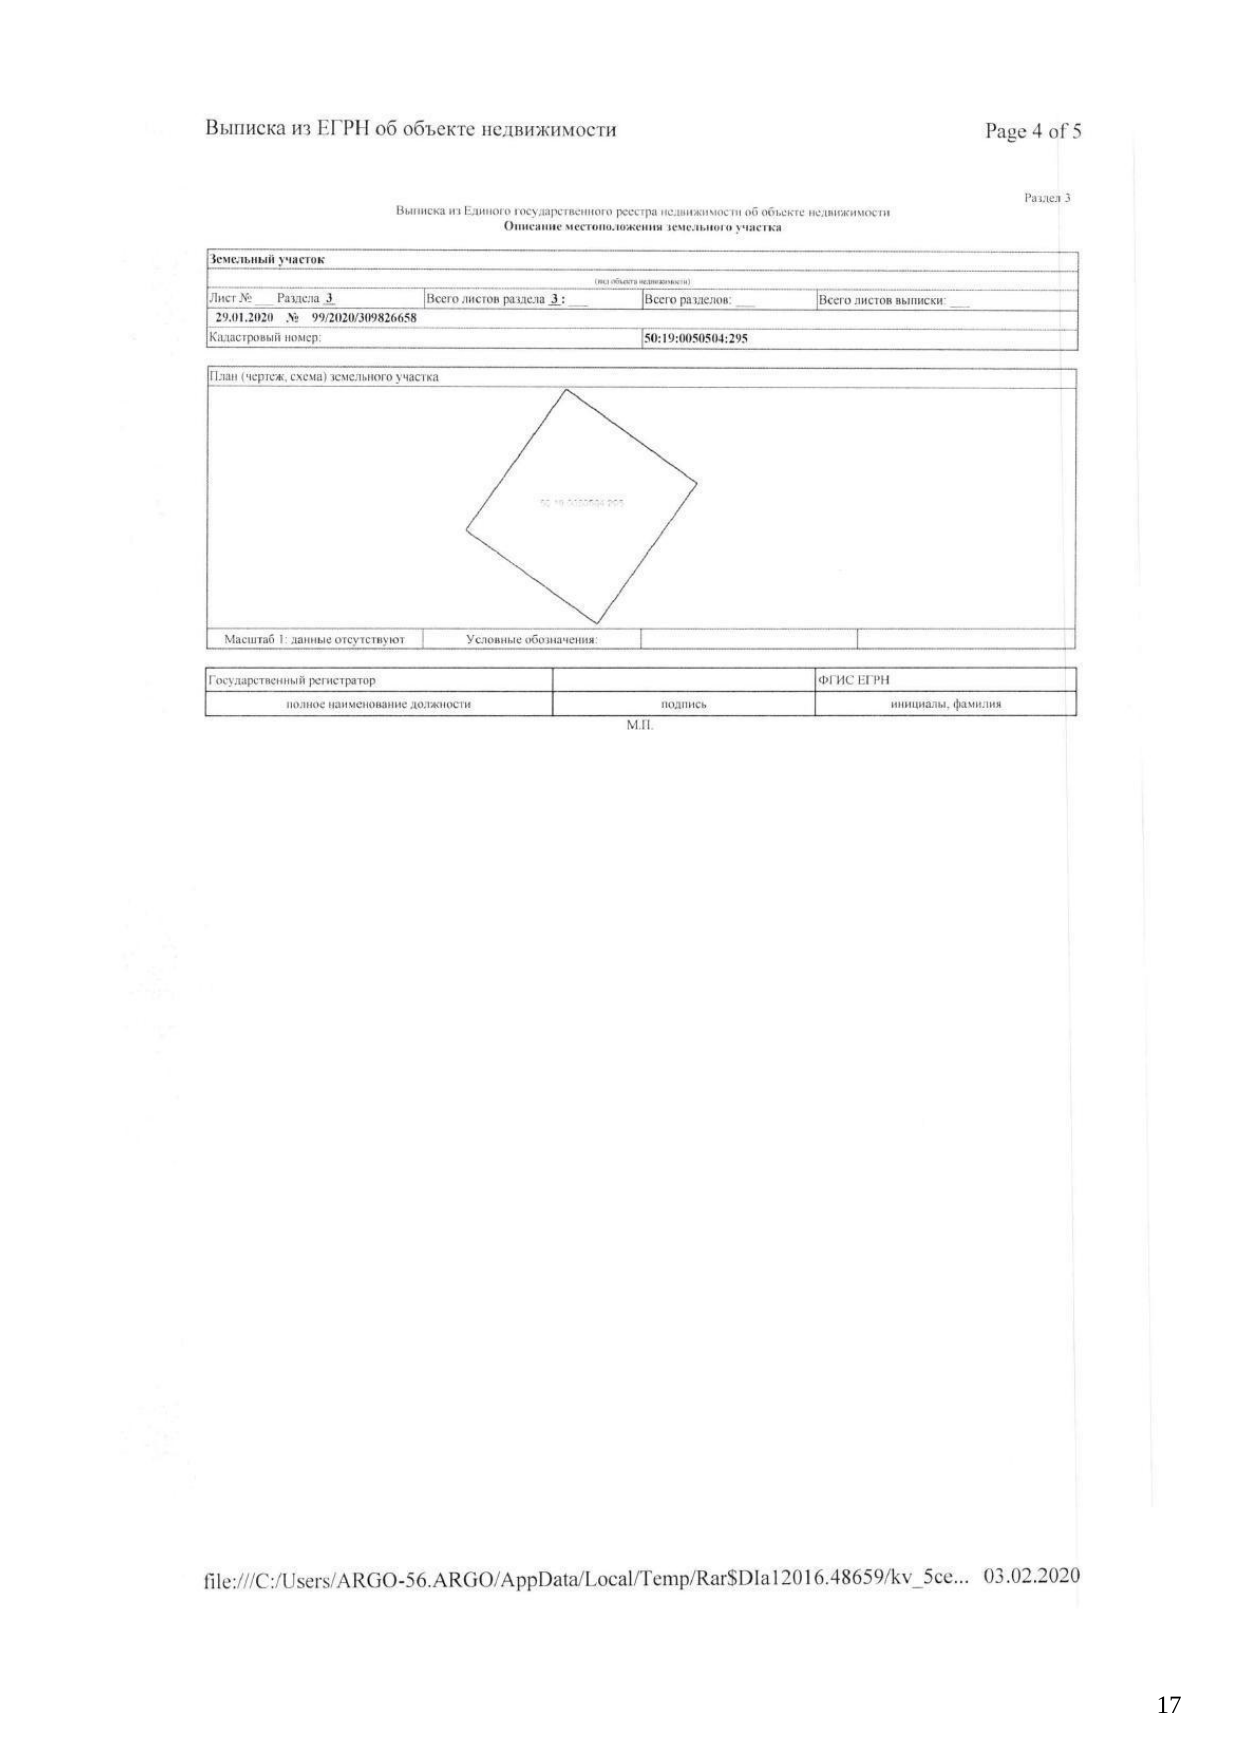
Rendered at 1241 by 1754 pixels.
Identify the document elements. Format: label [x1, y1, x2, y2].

picture [103, 88, 1181, 1619]
